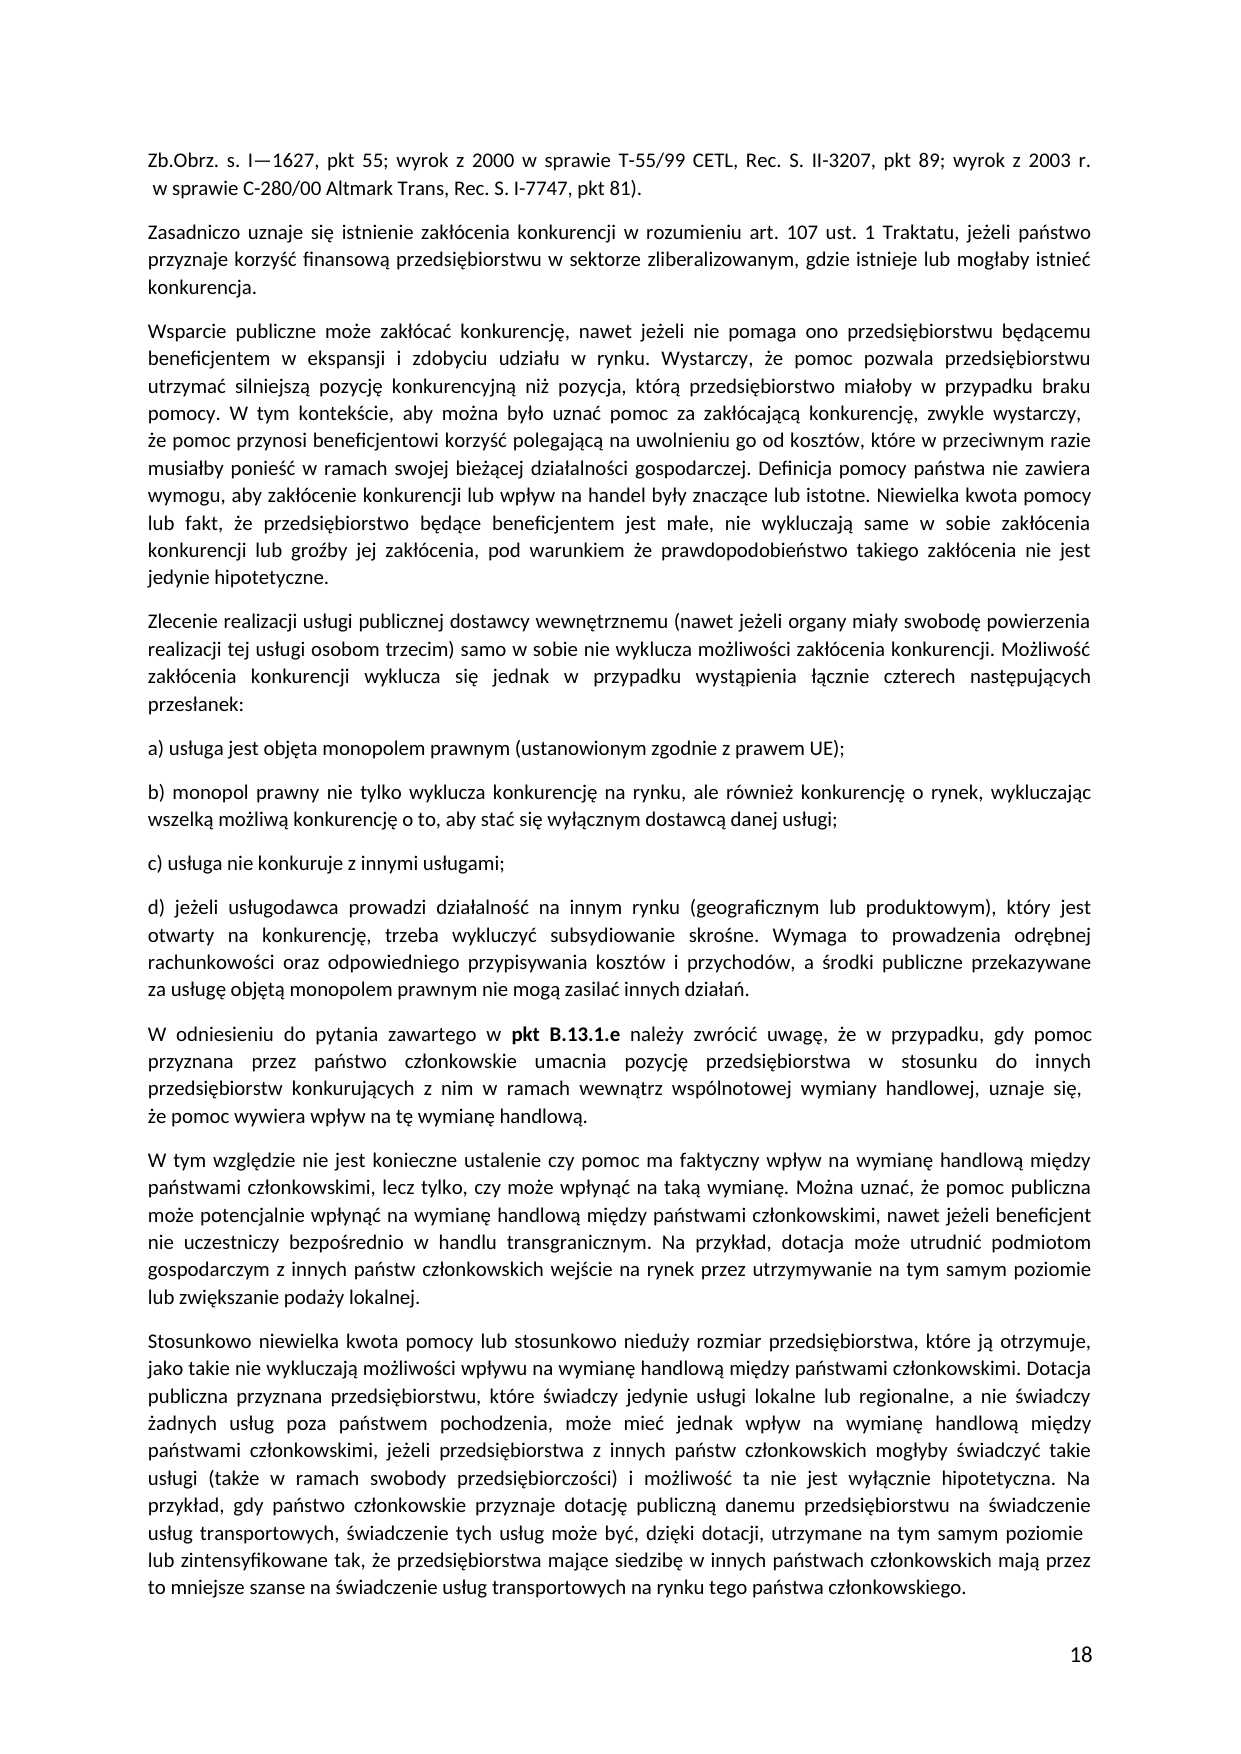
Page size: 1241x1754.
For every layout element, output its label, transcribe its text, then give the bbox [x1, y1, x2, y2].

text Wsparcie publiczne może zakłócać konkurencję, nawet jeżeli nie pomaga ono przedsiębiorstwu będącemu beneficjentem w ekspansji i zdobyciu udziału w rynku. Wystarczy, że pomoc pozwala przedsiębiorstwu utrzymać silniejszą pozycję konkurencyjną niż pozycja, którą przedsiębiorstwo miałoby w przypadku braku pomocy. W tym kontekście, aby można było uznać pomoc za zakłócającą konkurencję, zwykle wystarczy, że pomoc przynosi beneficjentowi korzyść polegającą na uwolnieniu go od kosztów, które w przeciwnym razie musiałby ponieść w ramach swojej bieżącej działalności gospodarczej. Definicja pomocy państwa nie zawiera wymogu, aby zakłócenie konkurencji lub wpływ na handel były znaczące lub istotne. Niewielka kwota pomocy lub fakt, że przedsiębiorstwo będące beneficjentem jest małe, nie wykluczają same w sobie zakłócenia konkurencji lub groźby jej zakłócenia, pod warunkiem że prawdopodobieństwo takiego zakłócenia nie jest jedynie hipotetyczne. [148, 318, 1092, 590]
text d) jeżeli usługodawca prowadzi działalność na innym rynku (geograficznym lub produktowym), który jest otwarty na konkurencję, trzeba wykluczyć subsydiowanie skrośne. Wymaga to prowadzenia odrębnej rachunkowości oraz odpowiedniego przypisywania kosztów i przychodów, a środki publiczne przekazywane za usługę objętą monopolem prawnym nie mogą zasilać innych działań. [148, 894, 1092, 1002]
text a) usługa jest objęta monopolem prawnym (ustanowionym zgodnie z prawem UE); [148, 735, 1092, 760]
text Stosunkowo niewielka kwota pomocy lub stosunkowo nieduży rozmiar przedsiębiorstwa, które ją otrzymuje, jako takie nie wykluczają możliwości wpływu na wymianę handlową między państwami członkowskimi. Dotacja publiczna przyznana przedsiębiorstwu, które świadczy jedynie usługi lokalne lub regionalne, a nie świadczy żadnych usług poza państwem pochodzenia, może mieć jednak wpływ na wymianę handlową między państwami członkowskimi, jeżeli przedsiębiorstwa z innych państw członkowskich mogłyby świadczyć takie usługi (także w ramach swobody przedsiębiorczości) i możliwość ta nie jest wyłącznie hipotetyczna. Na przykład, gdy państwo członkowskie przyznaje dotację publiczną danemu przedsiębiorstwu na świadczenie usług transportowych, świadczenie tych usług może być, dzięki dotacji, utrzymane na tym samym poziomie lub zintensyfikowane tak, że przedsiębiorstwa mające siedzibę w innych państwach członkowskich mają przez to mniejsze szanse na świadczenie usług transportowych na rynku tego państwa członkowskiego. [148, 1328, 1092, 1600]
text b) monopol prawny nie tylko wyklucza konkurencję na rynku, ale również konkurencję o rynek, wykluczając wszelką możliwą konkurencję o to, aby stać się wyłącznym dostawcą danej usługi; [148, 779, 1092, 832]
text Zasadniczo uznaje się istnienie zakłócenia konkurencji w rozumieniu art. 107 ust. 1 Traktatu, jeżeli państwo przyznaje korzyść finansową przedsiębiorstwu w sektorze zliberalizowanym, gdzie istnieje lub mogłaby istnieć konkurencja. [148, 219, 1092, 299]
text W odniesieniu do pytania zawartego w pkt B.13.1.e należy zwrócić uwagę, że w przypadku, gdy pomoc przyznana przez państwo członkowskie umacnia pozycję przedsiębiorstwa w stosunku do innych przedsiębiorstw konkurujących z nim w ramach wewnątrz wspólnotowej wymiany handlowej, uznaje się, że pomoc wywiera wpływ na tę wymianę handlową. [148, 1021, 1092, 1128]
text W odpowiedzi na pytanie 13.1.d. należy zwrócić uwagę, że Trybunał Sprawiedliwości uznaje środek przyznany przez państwo za zakłócający lub grożący zakłóceniem konkurencji, jeżeli może on powodować poprawę pozycji konkurencyjnej wnioskodawcy w porównaniu z pozycją innych przedsiębiorstw, z którymi wnioskodawca konkuruje (wyrok z 1980 r. w sprawie 730/79 Philip Moris, Rec. S.267, pkt 11; wyrok z 2000 w sprawach połączonych T-298/07, T-312/97 Alzetta, Rec. S. II-2325, pkt 80; wyrok z 2005 r. w sprawie C-172/03 Heiser, Zb.Obrz. s. I—1627, pkt 55; wyrok z 2000 w sprawie T-55/99 CETL, Rec. S. II-3207, pkt 89; wyrok z 2003 r. w sprawie C-280/00 Altmark Trans, Rec. S. I-7747, pkt 81). [148, 148, 1092, 201]
text W tym względzie nie jest konieczne ustalenie czy pomoc ma faktyczny wpływ na wymianę handlową między państwami członkowskimi, lecz tylko, czy może wpłynąć na taką wymianę. Można uznać, że pomoc publiczna może potencjalnie wpłynąć na wymianę handlową między państwami członkowskimi, nawet jeżeli beneficjent nie uczestniczy bezpośrednio w handlu transgranicznym. Na przykład, dotacja może utrudnić podmiotom gospodarczym z innych państw członkowskich wejście na rynek przez utrzymywanie na tym samym poziomie lub zwiększanie podaży lokalnej. [148, 1147, 1092, 1309]
text c) usługa nie konkuruje z innymi usługami; [148, 850, 1092, 876]
text Zlecenie realizacji usługi publicznej dostawcy wewnętrznemu (nawet jeżeli organy miały swobodę powierzenia realizacji tej usługi osobom trzecim) samo w sobie nie wyklucza możliwości zakłócenia konkurencji. Możliwość zakłócenia konkurencji wyklucza się jednak w przypadku wystąpienia łącznie czterech następujących przesłanek: [148, 609, 1092, 716]
